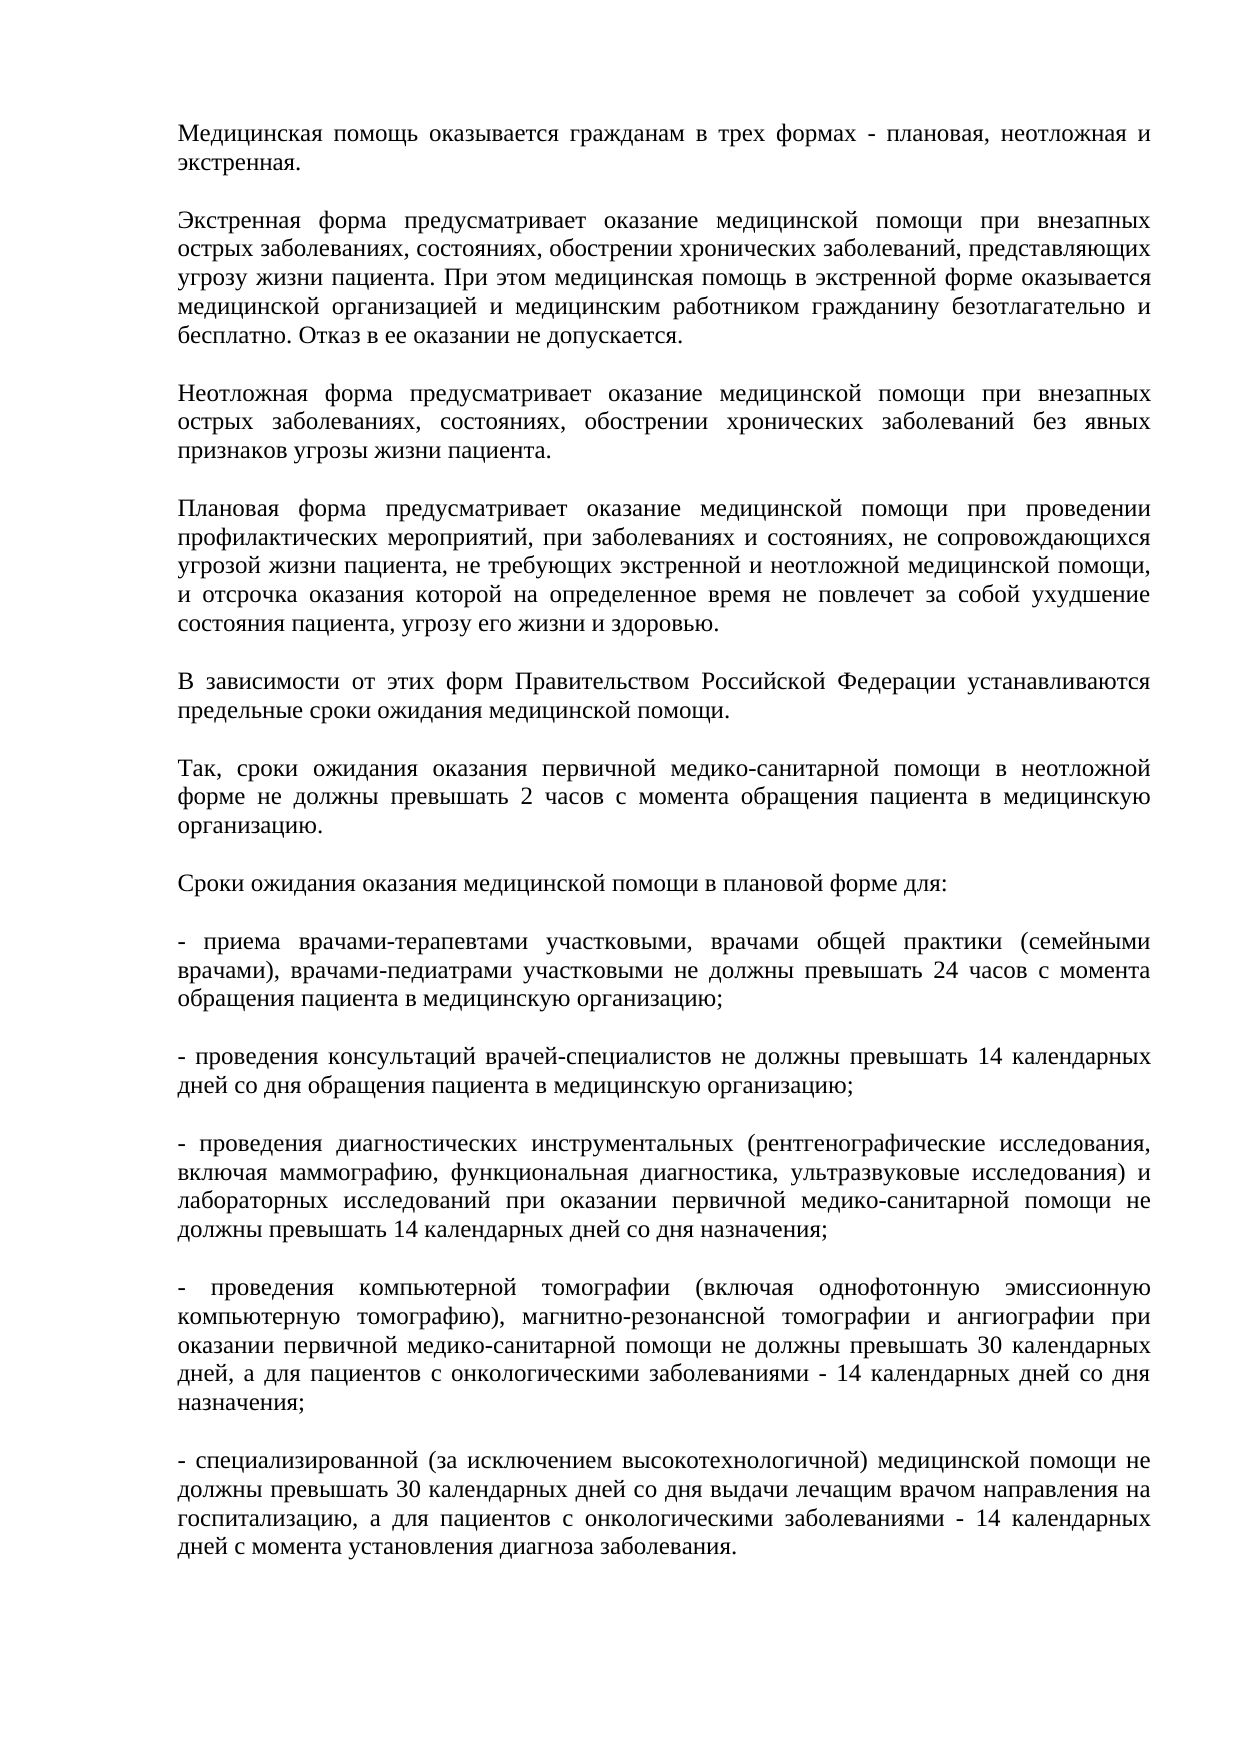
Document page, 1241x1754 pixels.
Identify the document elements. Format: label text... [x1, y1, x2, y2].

text Медицинская помощь оказывается гражданам в трех формах - плановая, неотложная и экстренная. [177, 118, 1152, 176]
text - проведения компьютерной томографии (включая однофотонную эмиссионную компьютерную томографию), магнитно-резонансной томографии и ангиографии при оказании первичной медико-санитарной помощи не должны превышать 30 календарных дней, а для пациентов с онкологическими заболеваниями - 14 календарных дней со дня назначения; [177, 1272, 1152, 1416]
text Так, сроки ожидания оказания первичной медико-санитарной помощи в неотложной форме не должны превышать 2 часов с момента обращения пациента в медицинскую организацию. [177, 753, 1152, 839]
text - проведения диагностических инструментальных (рентгенографические исследования, включая маммографию, функциональная диагностика, ультразвуковые исследования) и лабораторных исследований при оказании первичной медико-санитарной помощи не должны превышать 14 календарных дней со дня назначения; [177, 1128, 1152, 1243]
text Экстренная форма предусматривает оказание медицинской помощи при внезапных острых заболеваниях, состояниях, обострении хронических заболеваний, представляющих угрозу жизни пациента. При этом медицинская помощь в экстренной форме оказывается медицинской организацией и медицинским работником гражданину безотлагательно и бесплатно. Отказ в ее оказании не допускается. [177, 205, 1152, 348]
text - проведения консультаций врачей-специалистов не должны превышать 14 календарных дней со дня обращения пациента в медицинскую организацию; [177, 1041, 1152, 1099]
text Плановая форма предусматривает оказание медицинской помощи при проведении профилактических мероприятий, при заболеваниях и состояниях, не сопровождающихся угрозой жизни пациента, не требующих экстренной и неотложной медицинской помощи, и отсрочка оказания которой на определенное время не повлечет за собой ухудшение состояния пациента, угрозу его жизни и здоровью. [177, 493, 1152, 637]
text - приема врачами-терапевтами участковыми, врачами общей практики (семейными врачами), врачами-педиатрами участковыми не должны превышать 24 часов с момента обращения пациента в медицинскую организацию; [177, 926, 1152, 1012]
text Сроки ожидания оказания медицинской помощи в плановой форме для: [177, 868, 1152, 897]
text - специализированной (за исключением высокотехнологичной) медицинской помощи не должны превышать 30 календарных дней со дня выдачи лечащим врачом направления на госпитализацию, а для пациентов с онкологическими заболеваниями - 14 календарных дней с момента установления диагноза заболевания. [177, 1445, 1152, 1560]
text Неотложная форма предусматривает оказание медицинской помощи при внезапных острых заболеваниях, состояниях, обострении хронических заболеваний без явных признаков угрозы жизни пациента. [177, 378, 1152, 464]
text В зависимости от этих форм Правительством Российской Федерации устанавливаются предельные сроки ожидания медицинской помощи. [177, 666, 1152, 723]
